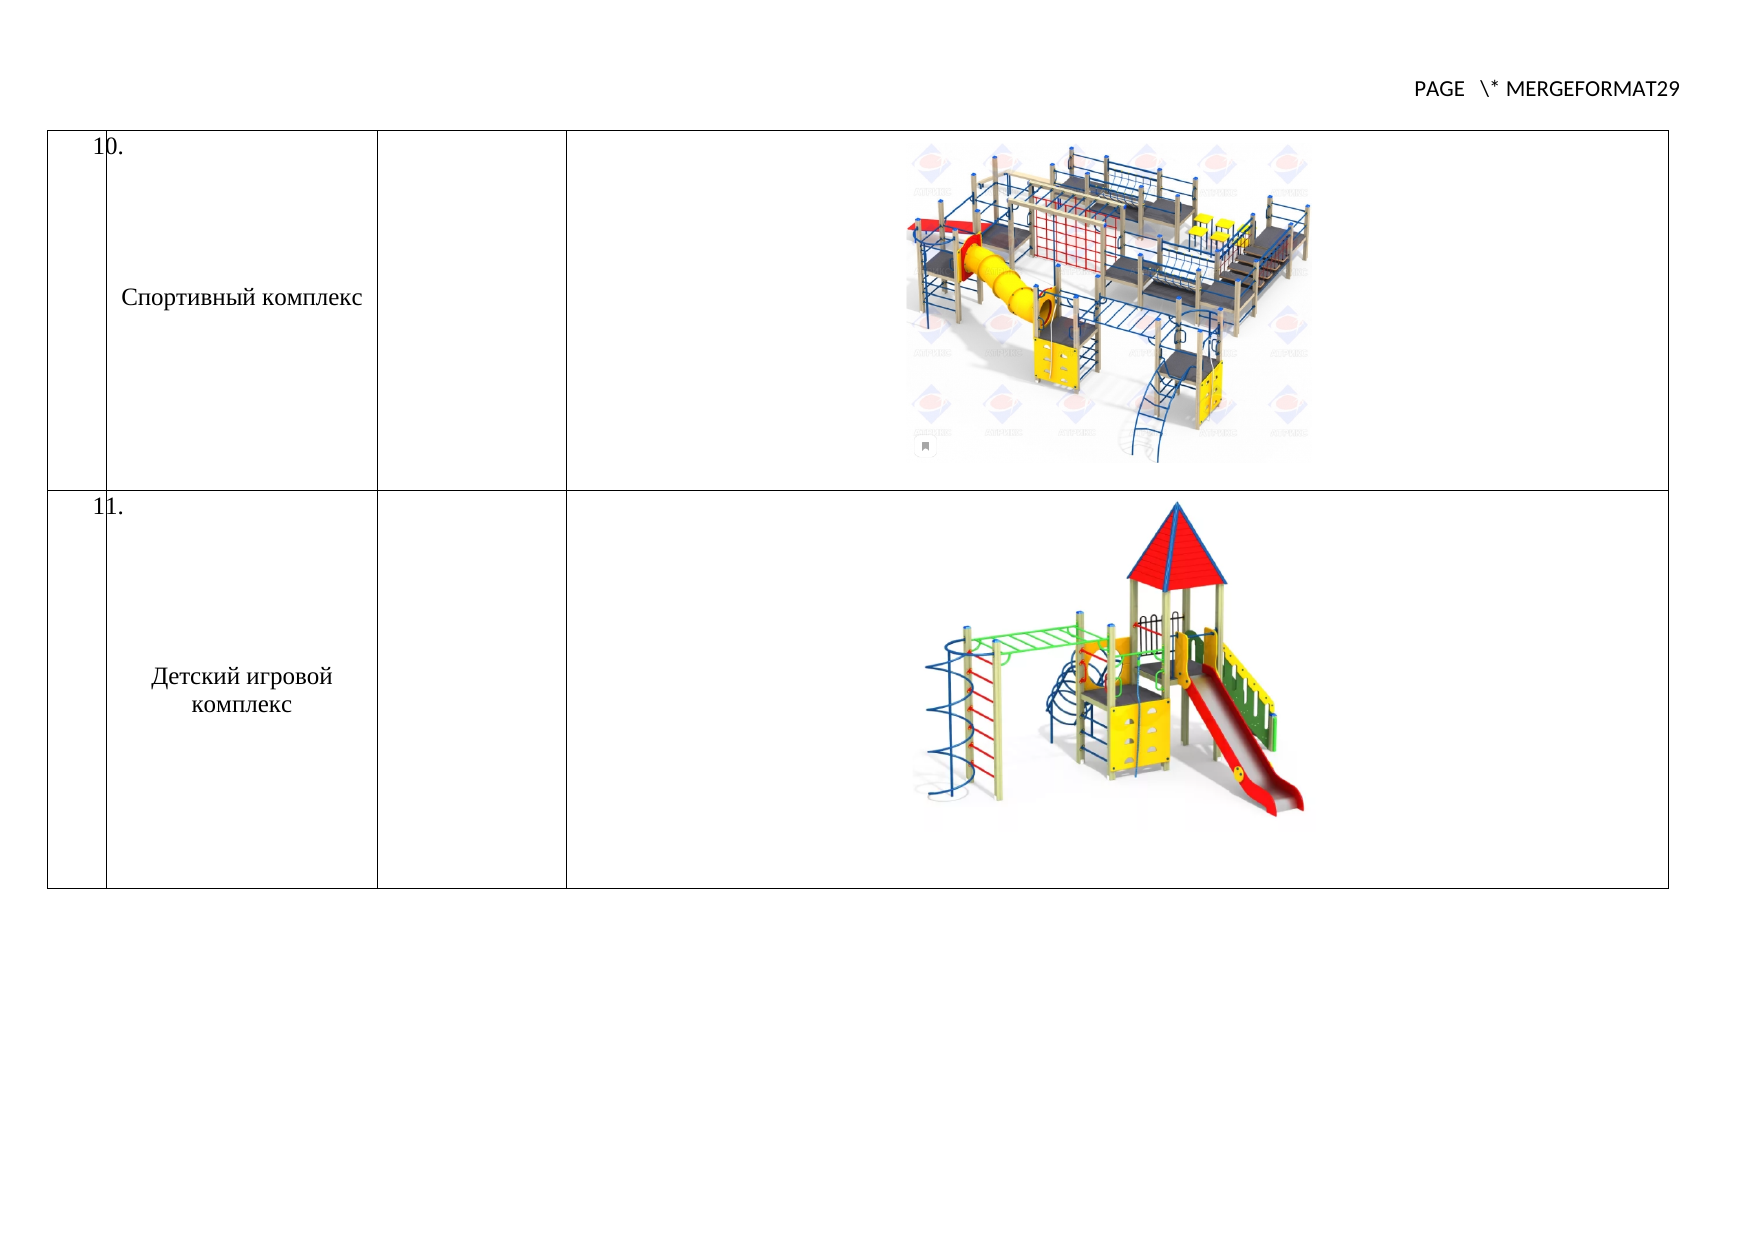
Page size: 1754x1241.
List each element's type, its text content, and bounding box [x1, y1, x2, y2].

table_cell [48, 131, 106, 490]
table_cell [567, 491, 1668, 888]
table_cell [567, 131, 1668, 490]
table_cell [378, 131, 566, 490]
table_cell Спортивный комплекс [107, 131, 377, 490]
table_cell [378, 491, 566, 888]
table_cell Детский игровой комплекс [107, 491, 377, 888]
table_cell [48, 491, 106, 888]
picture [912, 491, 1322, 832]
picture [893, 131, 1342, 463]
